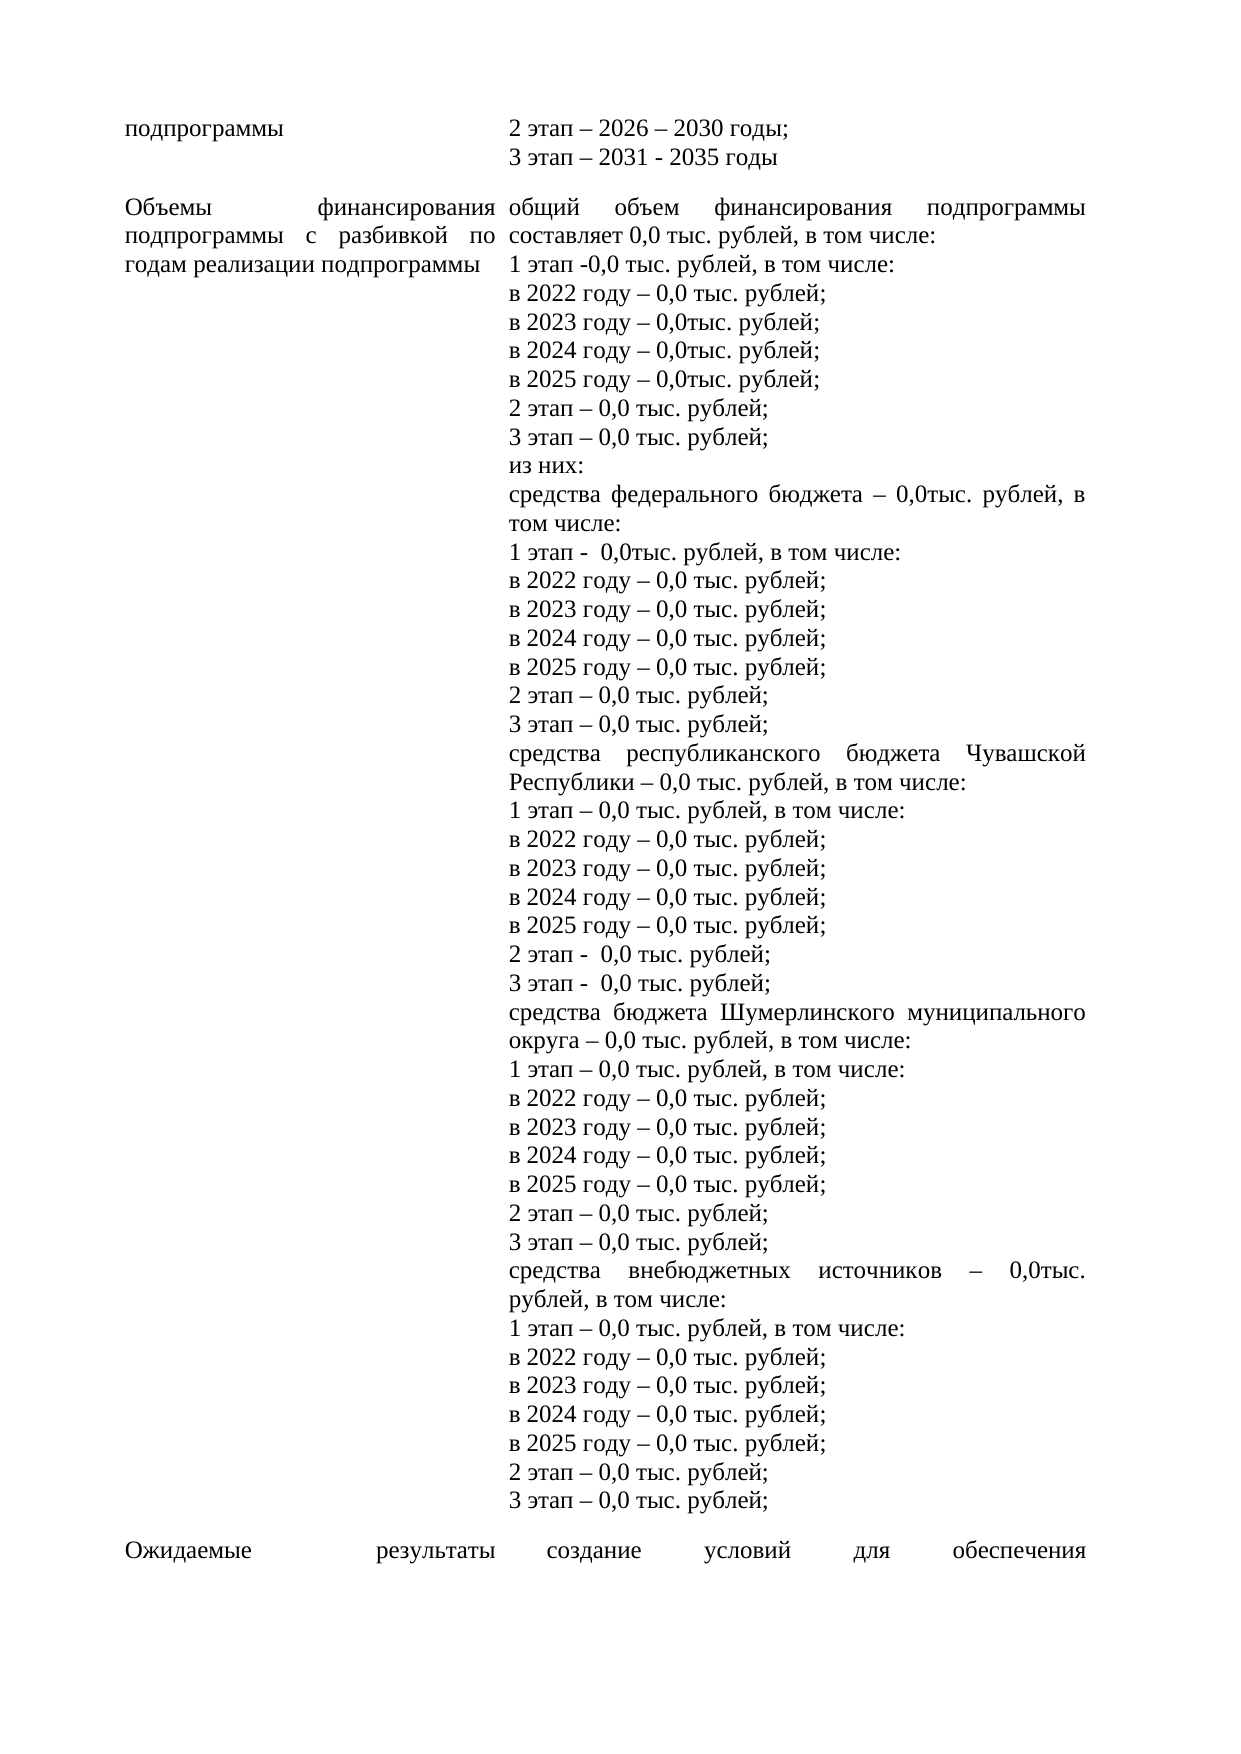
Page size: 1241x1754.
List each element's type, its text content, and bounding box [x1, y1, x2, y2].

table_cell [118, 1525, 502, 1575]
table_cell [502, 103, 1093, 181]
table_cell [118, 103, 502, 181]
table_cell общий объем финансирования подпрограммы составляет 0,0 тыс. рублей, в том числе: 1 этап -0,0 тыс. рублей, в том числе: в 2022 году – 0,0 тыс. рублей; в 2023 году – 0,0тыс. рублей; в 2024 году – 0,0тыс. рублей; в 2025 году – 0,0тыс. рублей; 2 этап – 0,0 тыс. рублей; 3 этап – 0,0 тыс. рублей; из них: средства федерального бюджета – 0,0тыс. рублей, в том числе: 1 этап - 0,0тыс. рублей, в том числе: в 2022 году – 0,0 тыс. рублей; в 2023 году – 0,0 тыс. рублей; в 2024 году – 0,0 тыс. рублей; в 2025 году – 0,0 тыс. рублей; 2 этап – 0,0 тыс. рублей; 3 этап – 0,0 тыс. рублей; средства республиканского бюджета Чувашской Республики – 0,0 тыс. рублей, в том числе: 1 этап – 0,0 тыс. рублей, в том числе: в 2022 году – 0,0 тыс. рублей; в 2023 году – 0,0 тыс. рублей; в 2024 году – 0,0 тыс. рублей; в 2025 году – 0,0 тыс. рублей; 2 этап - 0,0 тыс. рублей; 3 этап - 0,0 тыс. рублей; средства бюджета Шумерлинского муниципального округа – 0,0 тыс. рублей, в том числе: 1 этап – 0,0 тыс. рублей, в том числе: в 2022 году – 0,0 тыс. рублей; в 2023 году – 0,0 тыс. рублей; в 2024 году – 0,0 тыс. рублей; в 2025 году – 0,0 тыс. рублей; 2 этап – 0,0 тыс. рублей; 3 этап – 0,0 тыс. рублей; средства внебюджетных источников – 0,0тыс. рублей, в том числе: 1 этап – 0,0 тыс. рублей, в том числе: в 2022 году – 0,0 тыс. рублей; в 2023 году – 0,0 тыс. рублей; в 2024 году – 0,0 тыс. рублей; в 2025 году – 0,0 тыс. рублей; 2 этап – 0,0 тыс. рублей; 3 этап – 0,0 тыс. рублей; [502, 181, 1093, 1525]
table_cell Объемы финансирования подпрограммы с разбивкой по годам реализации подпрограммы [118, 181, 502, 1525]
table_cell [502, 1525, 1093, 1575]
